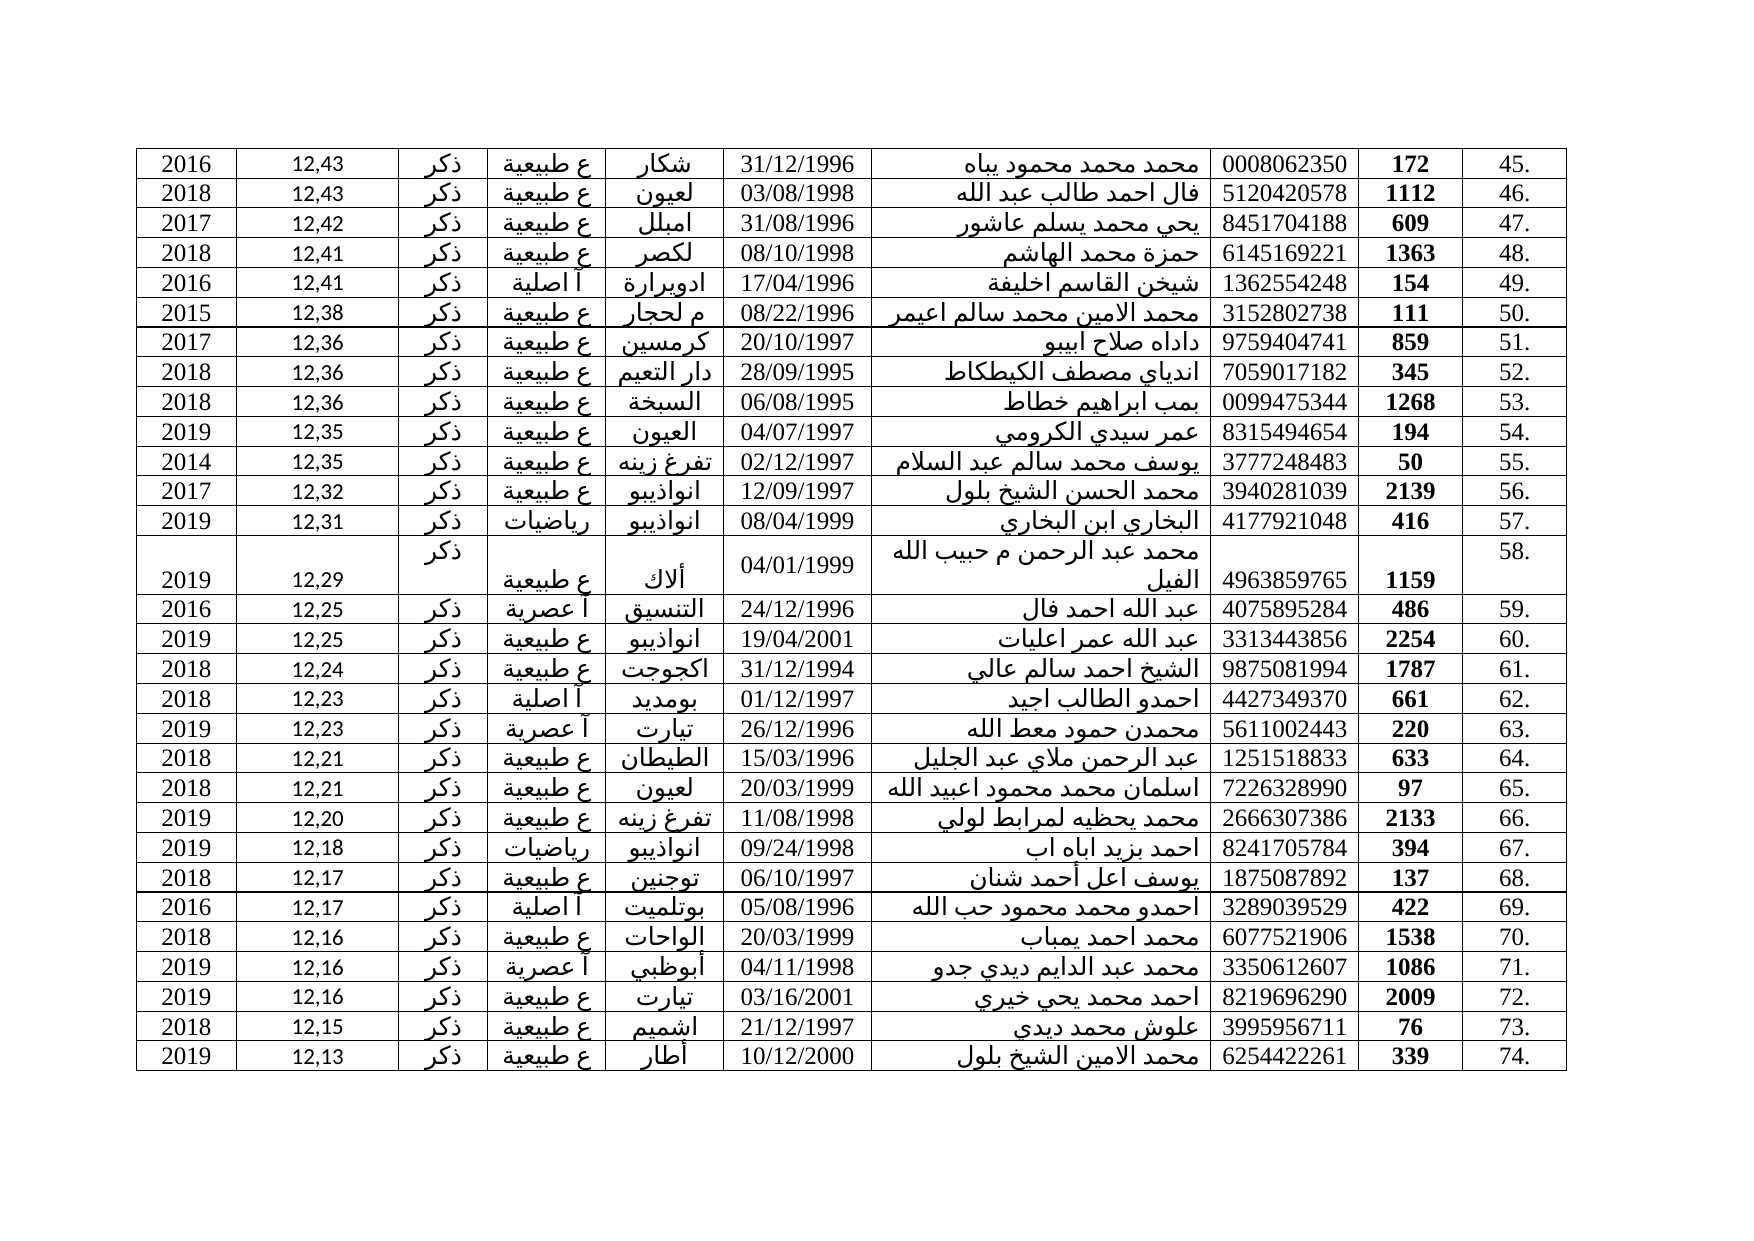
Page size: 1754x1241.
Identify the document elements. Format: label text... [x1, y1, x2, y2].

table_cell 8315494654 [1211, 417, 1358, 446]
table_cell [1463, 447, 1566, 475]
table_cell 12,18 [237, 833, 398, 862]
table_cell 1787 [1359, 654, 1462, 683]
table_cell [1463, 536, 1566, 593]
table_cell اكجوجت [606, 654, 723, 683]
table_cell البخاري ابن البخاري [872, 506, 1210, 535]
table_cell انواذيبو [606, 506, 723, 535]
table_cell 26/12/1996 [724, 714, 871, 742]
table_cell 2019 [137, 803, 236, 832]
table_cell 12,21 [237, 773, 398, 802]
table_cell م لحجار [606, 298, 723, 326]
table_cell السبخة [606, 387, 723, 416]
table_cell ع طبيعية [488, 654, 605, 683]
table_cell 12,24 [237, 654, 398, 683]
table_cell 137 [1359, 863, 1462, 891]
table_cell 194 [1359, 417, 1462, 446]
table_cell ع طبيعية [488, 298, 605, 326]
table_cell ع طبيعية [488, 863, 605, 891]
table_cell ع طبيعية [488, 328, 605, 356]
table_cell 2019 [137, 714, 236, 742]
table_cell دار التعيم [606, 357, 723, 386]
table_cell 2017 [137, 208, 236, 237]
table_cell 2019 [137, 536, 236, 593]
table_cell ذكر [399, 447, 487, 475]
table_cell ذكر [399, 417, 487, 446]
table_cell 345 [1359, 357, 1462, 386]
table_cell 0099475344 [1211, 387, 1358, 416]
table_cell 422 [1359, 893, 1462, 921]
table_cell احمدو الطالب اجيد [872, 684, 1210, 713]
table_cell 05/08/1996 [724, 893, 871, 921]
table_cell انواذيبو [606, 624, 723, 653]
table_cell 339 [1359, 1041, 1462, 1070]
table_cell [1463, 744, 1566, 772]
table_cell يحي محمد يسلم عاشور [872, 208, 1210, 237]
table_cell 2018 [137, 684, 236, 713]
table_cell 2018 [137, 357, 236, 386]
table_cell 609 [1359, 208, 1462, 237]
table_cell 31/12/1994 [724, 654, 871, 683]
table_cell ذكر [399, 982, 487, 1011]
table_cell علوش محمد ديدي [872, 1012, 1210, 1040]
table_cell ع طبيعية [488, 447, 605, 475]
table_cell [1463, 654, 1566, 683]
table_cell اسلمان محمد محمود اعبيد الله [872, 773, 1210, 802]
table_cell 12,13 [237, 1041, 398, 1070]
table_cell ذكر [399, 506, 487, 535]
table_cell 12,35 [237, 417, 398, 446]
table_cell 12,16 [237, 922, 398, 951]
table_cell [1463, 982, 1566, 1011]
table_cell 12,21 [237, 744, 398, 772]
table_cell [1463, 833, 1566, 862]
table_cell 24/12/1996 [724, 595, 871, 623]
table_cell 12,15 [237, 1012, 398, 1040]
table_cell [1463, 1041, 1566, 1070]
table_cell [1463, 149, 1566, 177]
table_cell 21/12/1997 [724, 1012, 871, 1040]
table_cell ذكر [399, 1041, 487, 1070]
table_cell 416 [1359, 506, 1462, 535]
table_cell 12,16 [237, 982, 398, 1011]
table_cell ع طبيعية [488, 803, 605, 832]
table_cell 3350612607 [1211, 952, 1358, 981]
table_cell 12,36 [237, 387, 398, 416]
table_cell بمب ابراهيم خطاط [872, 387, 1210, 416]
table_cell ع طبيعية [488, 179, 605, 207]
table_cell 2018 [137, 1012, 236, 1040]
table_cell 220 [1359, 714, 1462, 742]
table_cell الواحات [606, 922, 723, 951]
table_cell 4177921048 [1211, 506, 1358, 535]
table_cell ادويرارة [606, 268, 723, 297]
table_cell 2019 [137, 833, 236, 862]
table_cell 97 [1359, 773, 1462, 802]
table_cell أطار [606, 1041, 723, 1070]
table_cell ع طبيعية [488, 536, 605, 593]
table_cell 3777248483 [1211, 447, 1358, 475]
table_cell 2018 [137, 387, 236, 416]
table_cell 08/10/1998 [724, 238, 871, 267]
table_cell 06/10/1997 [724, 863, 871, 891]
table_cell ذكر [399, 714, 487, 742]
table_cell 19/04/2001 [724, 624, 871, 653]
table_cell 1112 [1359, 179, 1462, 207]
table_cell 20/03/1999 [724, 773, 871, 802]
table_cell 2016 [137, 595, 236, 623]
table_cell 2018 [137, 179, 236, 207]
table_cell 1538 [1359, 922, 1462, 951]
table_cell 3940281039 [1211, 476, 1358, 505]
table_cell 3289039529 [1211, 893, 1358, 921]
table_cell ذكر [399, 238, 487, 267]
table_cell 11/08/1998 [724, 803, 871, 832]
table_cell 31/12/1996 [724, 149, 871, 177]
table_cell [1463, 298, 1566, 326]
table_cell ذكر [399, 624, 487, 653]
table_cell 8451704188 [1211, 208, 1358, 237]
table_cell ع طبيعية [488, 744, 605, 772]
table_cell 3995956711 [1211, 1012, 1358, 1040]
table_cell ذكر [399, 298, 487, 326]
table_cell 2018 [137, 863, 236, 891]
table_cell لكصر [606, 238, 723, 267]
table_cell آ عصرية [488, 595, 605, 623]
table_cell 859 [1359, 328, 1462, 356]
table_cell 2018 [137, 744, 236, 772]
table_cell 12,38 [237, 298, 398, 326]
table_cell ع طبيعية [488, 208, 605, 237]
table_cell احمدو محمد محمود حب الله [872, 893, 1210, 921]
table_cell توجنين [606, 863, 723, 891]
table_cell لعيون [606, 179, 723, 207]
table_cell 12,43 [237, 149, 398, 177]
table_cell 12,20 [237, 803, 398, 832]
table_cell 2018 [137, 922, 236, 951]
table_cell انواذيبو [606, 833, 723, 862]
table_cell [1463, 803, 1566, 832]
table_cell 2133 [1359, 803, 1462, 832]
table_cell ع طبيعية [488, 624, 605, 653]
table_cell 1268 [1359, 387, 1462, 416]
table_cell 2018 [137, 773, 236, 802]
table_cell ذكر [399, 863, 487, 891]
table_cell ع طبيعية [488, 1041, 605, 1070]
table_cell بوتلميت [606, 893, 723, 921]
table_cell [1463, 773, 1566, 802]
table_cell 12,41 [237, 238, 398, 267]
table_cell 6254422261 [1211, 1041, 1358, 1070]
table_cell ع طبيعية [488, 357, 605, 386]
table_cell [1463, 684, 1566, 713]
table_cell 4427349370 [1211, 684, 1358, 713]
table_cell تيارت [606, 714, 723, 742]
table_cell 12,32 [237, 476, 398, 505]
table_cell ع طبيعية [488, 238, 605, 267]
table_cell اندياي مصطف الكيطكاط [872, 357, 1210, 386]
table_cell 2014 [137, 447, 236, 475]
table_cell 2018 [137, 238, 236, 267]
table_cell 04/01/1999 [724, 536, 871, 593]
table_cell محمدن حمود معط الله [872, 714, 1210, 742]
table_cell [1463, 387, 1566, 416]
table_cell 7059017182 [1211, 357, 1358, 386]
table_cell أبوظبي [606, 952, 723, 981]
table_cell ذكر [399, 833, 487, 862]
table_cell [1463, 506, 1566, 535]
table_cell 2017 [137, 328, 236, 356]
table_cell [1463, 624, 1566, 653]
table_cell 2139 [1359, 476, 1462, 505]
table_cell 0008062350 [1211, 149, 1358, 177]
table_cell [1463, 417, 1566, 446]
table_cell 2019 [137, 952, 236, 981]
table_cell كرمسين [606, 328, 723, 356]
table_cell 04/11/1998 [724, 952, 871, 981]
table_cell 7226328990 [1211, 773, 1358, 802]
table_cell ألاك [606, 536, 723, 593]
table_cell محمد الحسن الشيخ بلول [872, 476, 1210, 505]
table_cell العيون [606, 417, 723, 446]
table_cell 6145169221 [1211, 238, 1358, 267]
table_cell 2018 [137, 654, 236, 683]
table_cell ع طبيعية [488, 417, 605, 446]
table_cell 2009 [1359, 982, 1462, 1011]
table_cell 2019 [137, 417, 236, 446]
table_cell لعيون [606, 773, 723, 802]
table_cell 9759404741 [1211, 328, 1358, 356]
table_cell 3152802738 [1211, 298, 1358, 326]
table_cell 12,35 [237, 447, 398, 475]
table_cell [1463, 952, 1566, 981]
table_cell 20/10/1997 [724, 328, 871, 356]
table_cell ذكر [399, 595, 487, 623]
table_cell ع طبيعية [488, 922, 605, 951]
table_cell 17/04/1996 [724, 268, 871, 297]
table_cell 12,36 [237, 328, 398, 356]
table_cell 4963859765 [1211, 536, 1358, 593]
table_cell عبد الله احمد فال [872, 595, 1210, 623]
table_cell ذكر [399, 387, 487, 416]
table_cell ذكر [399, 1012, 487, 1040]
table_cell محمد الامين محمد سالم اعيمر [872, 298, 1210, 326]
table_cell 12,43 [237, 179, 398, 207]
table_cell 9875081994 [1211, 654, 1358, 683]
table_cell 20/03/1999 [724, 922, 871, 951]
table_cell 1086 [1359, 952, 1462, 981]
table_cell [1463, 476, 1566, 505]
table_cell 2016 [137, 893, 236, 921]
table_cell 50 [1359, 447, 1462, 475]
table_cell 633 [1359, 744, 1462, 772]
table_cell 12,42 [237, 208, 398, 237]
table_cell [1463, 357, 1566, 386]
table_cell [1463, 208, 1566, 237]
table_cell [1463, 328, 1566, 356]
table_cell فال احمد طالب عبد الله [872, 179, 1210, 207]
table_cell 09/24/1998 [724, 833, 871, 862]
table_cell عمر سيدي الكرومي [872, 417, 1210, 446]
table_cell 2017 [137, 476, 236, 505]
table_cell 2019 [137, 506, 236, 535]
table_cell ذكر [399, 208, 487, 237]
table_cell آ اصلية [488, 684, 605, 713]
table_cell بومديد [606, 684, 723, 713]
table_cell التنسيق [606, 595, 723, 623]
table_cell 28/09/1995 [724, 357, 871, 386]
table_cell داداه صلاح ابيبو [872, 328, 1210, 356]
table_cell ذكر [399, 149, 487, 177]
table_cell ع طبيعية [488, 773, 605, 802]
table_cell 12,36 [237, 357, 398, 386]
table_cell ذكر [399, 684, 487, 713]
table_cell امبلل [606, 208, 723, 237]
table_cell 15/03/1996 [724, 744, 871, 772]
table_cell 2016 [137, 268, 236, 297]
table_cell ذكر [399, 803, 487, 832]
table_cell 12,29 [237, 536, 398, 593]
table_cell [1463, 893, 1566, 921]
table_cell حمزة محمد الهاشم [872, 238, 1210, 267]
table_cell تفرغ زينه [606, 447, 723, 475]
table_cell ذكر [399, 654, 487, 683]
table_cell 5120420578 [1211, 179, 1358, 207]
table_cell تفرغ زينه [606, 803, 723, 832]
table_cell 661 [1359, 684, 1462, 713]
table_cell ذكر [399, 328, 487, 356]
table_cell 03/16/2001 [724, 982, 871, 1011]
table_cell 12,31 [237, 506, 398, 535]
table_cell 03/08/1998 [724, 179, 871, 207]
table_cell [1463, 595, 1566, 623]
table_cell الشيخ احمد سالم عالي [872, 654, 1210, 683]
table_cell محمد احمد يمباب [872, 922, 1210, 951]
table_cell [1463, 238, 1566, 267]
table_cell ذكر [399, 536, 487, 593]
table_cell ذكر [399, 952, 487, 981]
table_cell 6077521906 [1211, 922, 1358, 951]
table_cell آ عصرية [488, 714, 605, 742]
table_cell 04/07/1997 [724, 417, 871, 446]
table_cell [1463, 268, 1566, 297]
table_cell 1251518833 [1211, 744, 1358, 772]
table_cell شكار [606, 149, 723, 177]
table_cell ذكر [399, 922, 487, 951]
table_cell 12,41 [237, 268, 398, 297]
table_cell يوسف اعل أحمد شنان [872, 863, 1210, 891]
table_cell 2019 [137, 624, 236, 653]
table_cell 2019 [137, 982, 236, 1011]
table_cell 08/22/1996 [724, 298, 871, 326]
table_cell تيارت [606, 982, 723, 1011]
table_cell 01/12/1997 [724, 684, 871, 713]
table_cell 12,23 [237, 684, 398, 713]
table_cell آ اصلية [488, 268, 605, 297]
table_cell 1363 [1359, 238, 1462, 267]
table_cell ذكر [399, 476, 487, 505]
table_cell 8241705784 [1211, 833, 1358, 862]
table_cell 2254 [1359, 624, 1462, 653]
table_cell احمد محمد يحي خيري [872, 982, 1210, 1011]
table_cell ذكر [399, 893, 487, 921]
table_cell 12,17 [237, 893, 398, 921]
table_cell 111 [1359, 298, 1462, 326]
table_cell 12,17 [237, 863, 398, 891]
table_cell انواذيبو [606, 476, 723, 505]
table_cell الطيطان [606, 744, 723, 772]
table_cell 5611002443 [1211, 714, 1358, 742]
table_cell ذكر [399, 357, 487, 386]
table_cell 394 [1359, 833, 1462, 862]
table_cell محمد الامين الشيخ بلول [872, 1041, 1210, 1070]
table_cell عبد الرحمن ملاي عبد الجليل [872, 744, 1210, 772]
table_cell محمد محمد محمود يباه [872, 149, 1210, 177]
table_cell محمد عبد الدايم ديدي جدو [872, 952, 1210, 981]
table_cell 8219696290 [1211, 982, 1358, 1011]
table_cell 12/09/1997 [724, 476, 871, 505]
table_cell 12,25 [237, 595, 398, 623]
table_cell 2016 [137, 149, 236, 177]
table_cell 02/12/1997 [724, 447, 871, 475]
table_cell [1463, 922, 1566, 951]
table_cell ذكر [399, 773, 487, 802]
table_cell 486 [1359, 595, 1462, 623]
table_cell ع طبيعية [488, 982, 605, 1011]
table_cell 10/12/2000 [724, 1041, 871, 1070]
table_cell 31/08/1996 [724, 208, 871, 237]
table_cell 06/08/1995 [724, 387, 871, 416]
table_cell 12,25 [237, 624, 398, 653]
table_cell ذكر [399, 268, 487, 297]
table_cell عبد الله عمر اعليات [872, 624, 1210, 653]
table_cell احمد بزيد اباه اب [872, 833, 1210, 862]
table_cell [1463, 863, 1566, 891]
table_cell يوسف محمد سالم عبد السلام [872, 447, 1210, 475]
table_cell 4075895284 [1211, 595, 1358, 623]
table_cell رياضيات [488, 506, 605, 535]
table_cell 2019 [137, 1041, 236, 1070]
table_cell آ اصلية [488, 893, 605, 921]
table_cell 2015 [137, 298, 236, 326]
table_cell [1463, 714, 1566, 742]
table_cell 3313443856 [1211, 624, 1358, 653]
table_cell محمد يحظيه لمرابط لولي [872, 803, 1210, 832]
table_cell 154 [1359, 268, 1462, 297]
table_cell [1463, 179, 1566, 207]
table_cell شيخن القاسم اخليفة [872, 268, 1210, 297]
table_cell 1875087892 [1211, 863, 1358, 891]
table_cell 12,16 [237, 952, 398, 981]
table_cell ع طبيعية [488, 476, 605, 505]
table_cell [1463, 1012, 1566, 1040]
table_cell 172 [1359, 149, 1462, 177]
table_cell ع طبيعية [488, 1012, 605, 1040]
table_cell محمد عبد الرحمن م حبيب الله الفيل [872, 536, 1210, 593]
table_cell ذكر [399, 179, 487, 207]
table_cell ع طبيعية [488, 149, 605, 177]
table_cell 1159 [1359, 536, 1462, 593]
table_cell اشميم [606, 1012, 723, 1040]
table_cell 08/04/1999 [724, 506, 871, 535]
table_cell آ عصرية [488, 952, 605, 981]
table_cell 2666307386 [1211, 803, 1358, 832]
table_cell رياضيات [488, 833, 605, 862]
table_cell ع طبيعية [488, 387, 605, 416]
table_cell 12,23 [237, 714, 398, 742]
table_cell ذكر [399, 744, 487, 772]
table_cell 1362554248 [1211, 268, 1358, 297]
table_cell 76 [1359, 1012, 1462, 1040]
